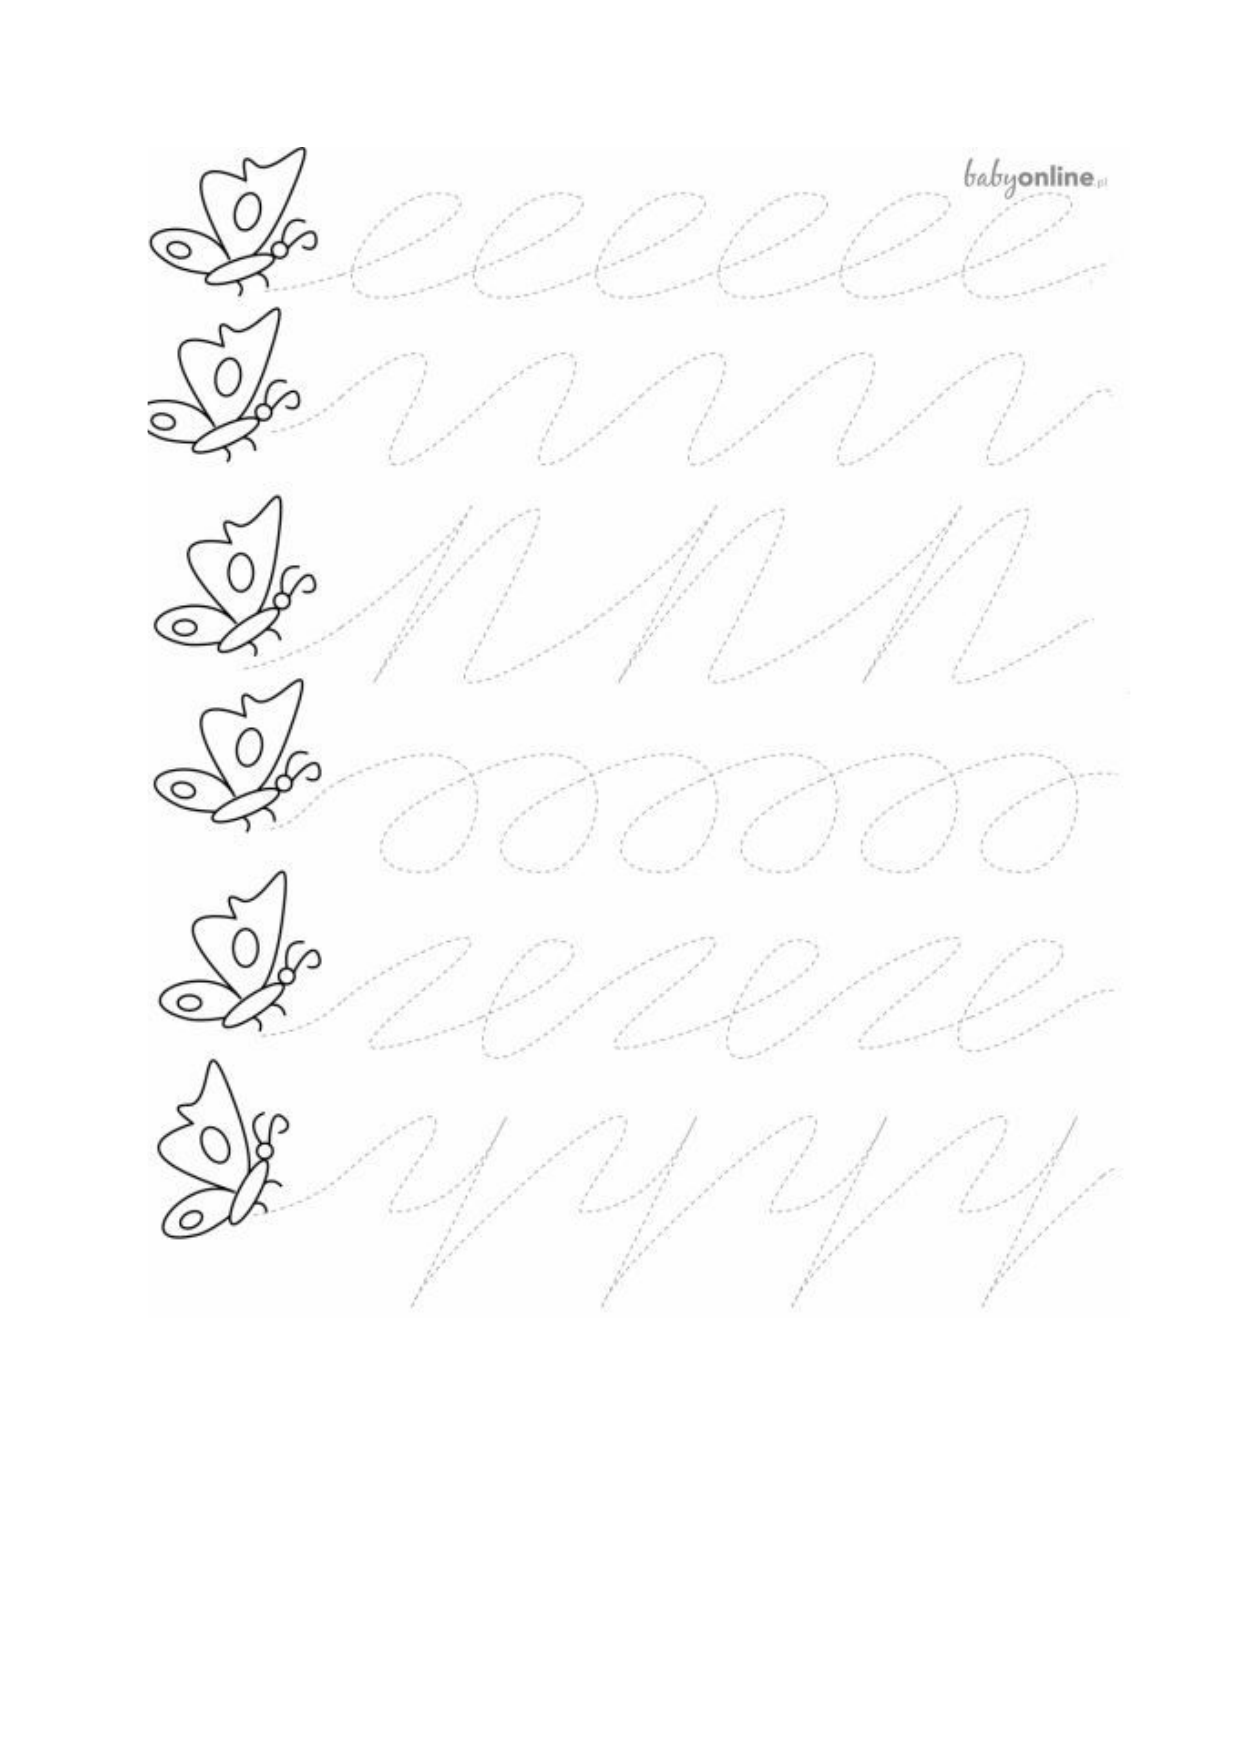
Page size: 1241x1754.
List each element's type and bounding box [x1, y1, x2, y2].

picture [147, 147, 1131, 1318]
